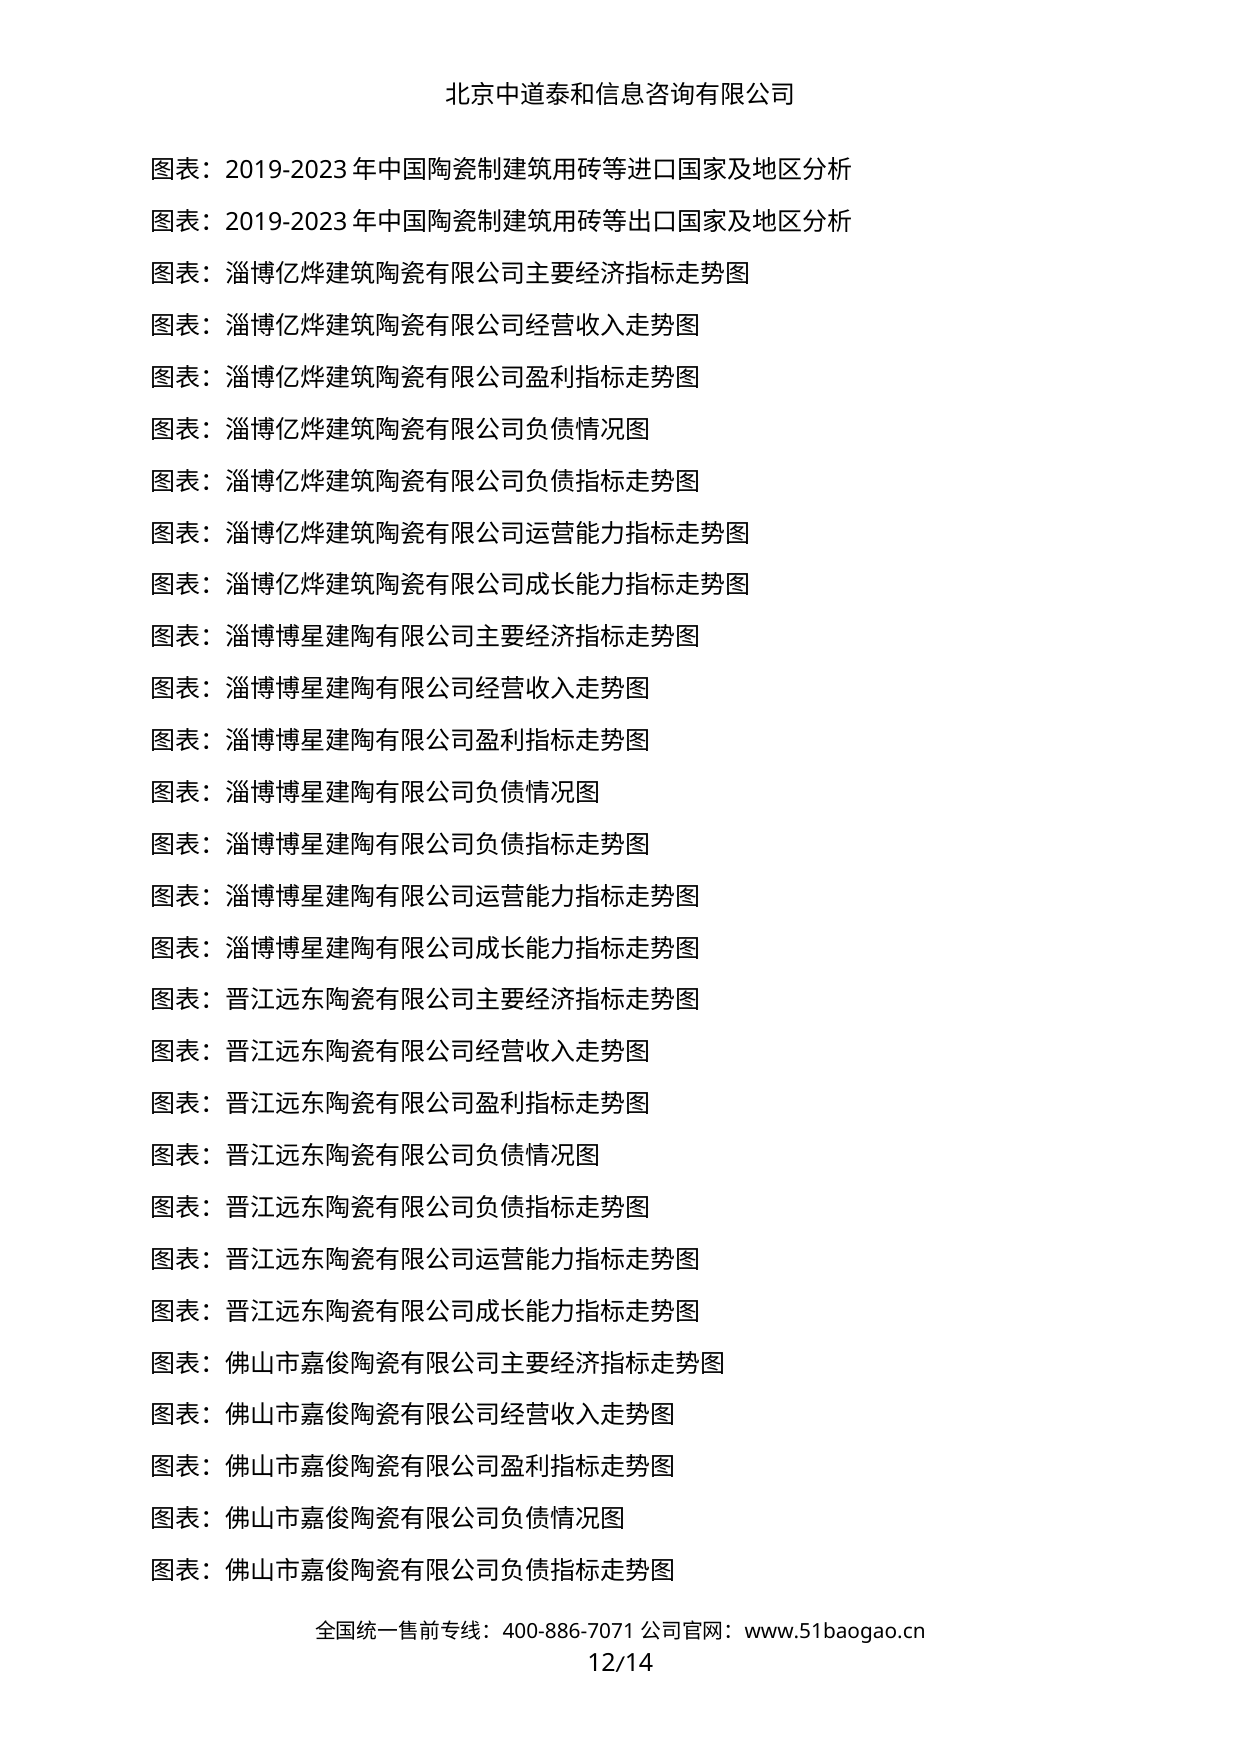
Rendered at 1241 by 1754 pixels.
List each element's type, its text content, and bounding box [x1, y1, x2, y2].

text 图表：晋江远东陶瓷有限公司成长能力指标走势图 [150, 1291, 1090, 1327]
text 图表：佛山市嘉俊陶瓷有限公司负债情况图 [150, 1499, 1090, 1535]
text 图表：淄博亿烨建筑陶瓷有限公司成长能力指标走势图 [150, 565, 1090, 601]
text 图表：淄博亿烨建筑陶瓷有限公司运营能力指标走势图 [150, 513, 1090, 549]
text 图表：晋江远东陶瓷有限公司运营能力指标走势图 [150, 1239, 1090, 1276]
text 图表：2019-2023年中国陶瓷制建筑用砖等出口国家及地区分析 [150, 202, 1090, 238]
text 图表：淄博亿烨建筑陶瓷有限公司负债情况图 [150, 409, 1090, 446]
text 图表：淄博亿烨建筑陶瓷有限公司经营收入走势图 [150, 306, 1090, 342]
text 图表：晋江远东陶瓷有限公司负债指标走势图 [150, 1187, 1090, 1224]
text 图表：晋江远东陶瓷有限公司负债情况图 [150, 1136, 1090, 1172]
text 图表：淄博博星建陶有限公司经营收入走势图 [150, 669, 1090, 705]
text 图表：淄博亿烨建筑陶瓷有限公司负债指标走势图 [150, 461, 1090, 497]
text 图表：佛山市嘉俊陶瓷有限公司主要经济指标走势图 [150, 1343, 1090, 1379]
text 图表：淄博博星建陶有限公司运营能力指标走势图 [150, 876, 1090, 912]
text 图表：晋江远东陶瓷有限公司盈利指标走势图 [150, 1084, 1090, 1120]
text 图表：淄博亿烨建筑陶瓷有限公司主要经济指标走势图 [150, 254, 1090, 290]
text 图表：佛山市嘉俊陶瓷有限公司经营收入走势图 [150, 1395, 1090, 1431]
text 图表：2019-2023年中国陶瓷制建筑用砖等进口国家及地区分析 [150, 150, 1090, 186]
text 图表：晋江远东陶瓷有限公司主要经济指标走势图 [150, 980, 1090, 1016]
text 图表：淄博博星建陶有限公司成长能力指标走势图 [150, 928, 1090, 964]
text 图表：淄博亿烨建筑陶瓷有限公司盈利指标走势图 [150, 357, 1090, 394]
text 图表：淄博博星建陶有限公司盈利指标走势图 [150, 721, 1090, 757]
text 图表：佛山市嘉俊陶瓷有限公司盈利指标走势图 [150, 1447, 1090, 1483]
text 图表：淄博博星建陶有限公司负债情况图 [150, 772, 1090, 809]
text 图表：佛山市嘉俊陶瓷有限公司负债指标走势图 [150, 1551, 1090, 1587]
text 图表：晋江远东陶瓷有限公司经营收入走势图 [150, 1032, 1090, 1068]
text 图表：淄博博星建陶有限公司主要经济指标走势图 [150, 617, 1090, 653]
text 图表：淄博博星建陶有限公司负债指标走势图 [150, 824, 1090, 861]
